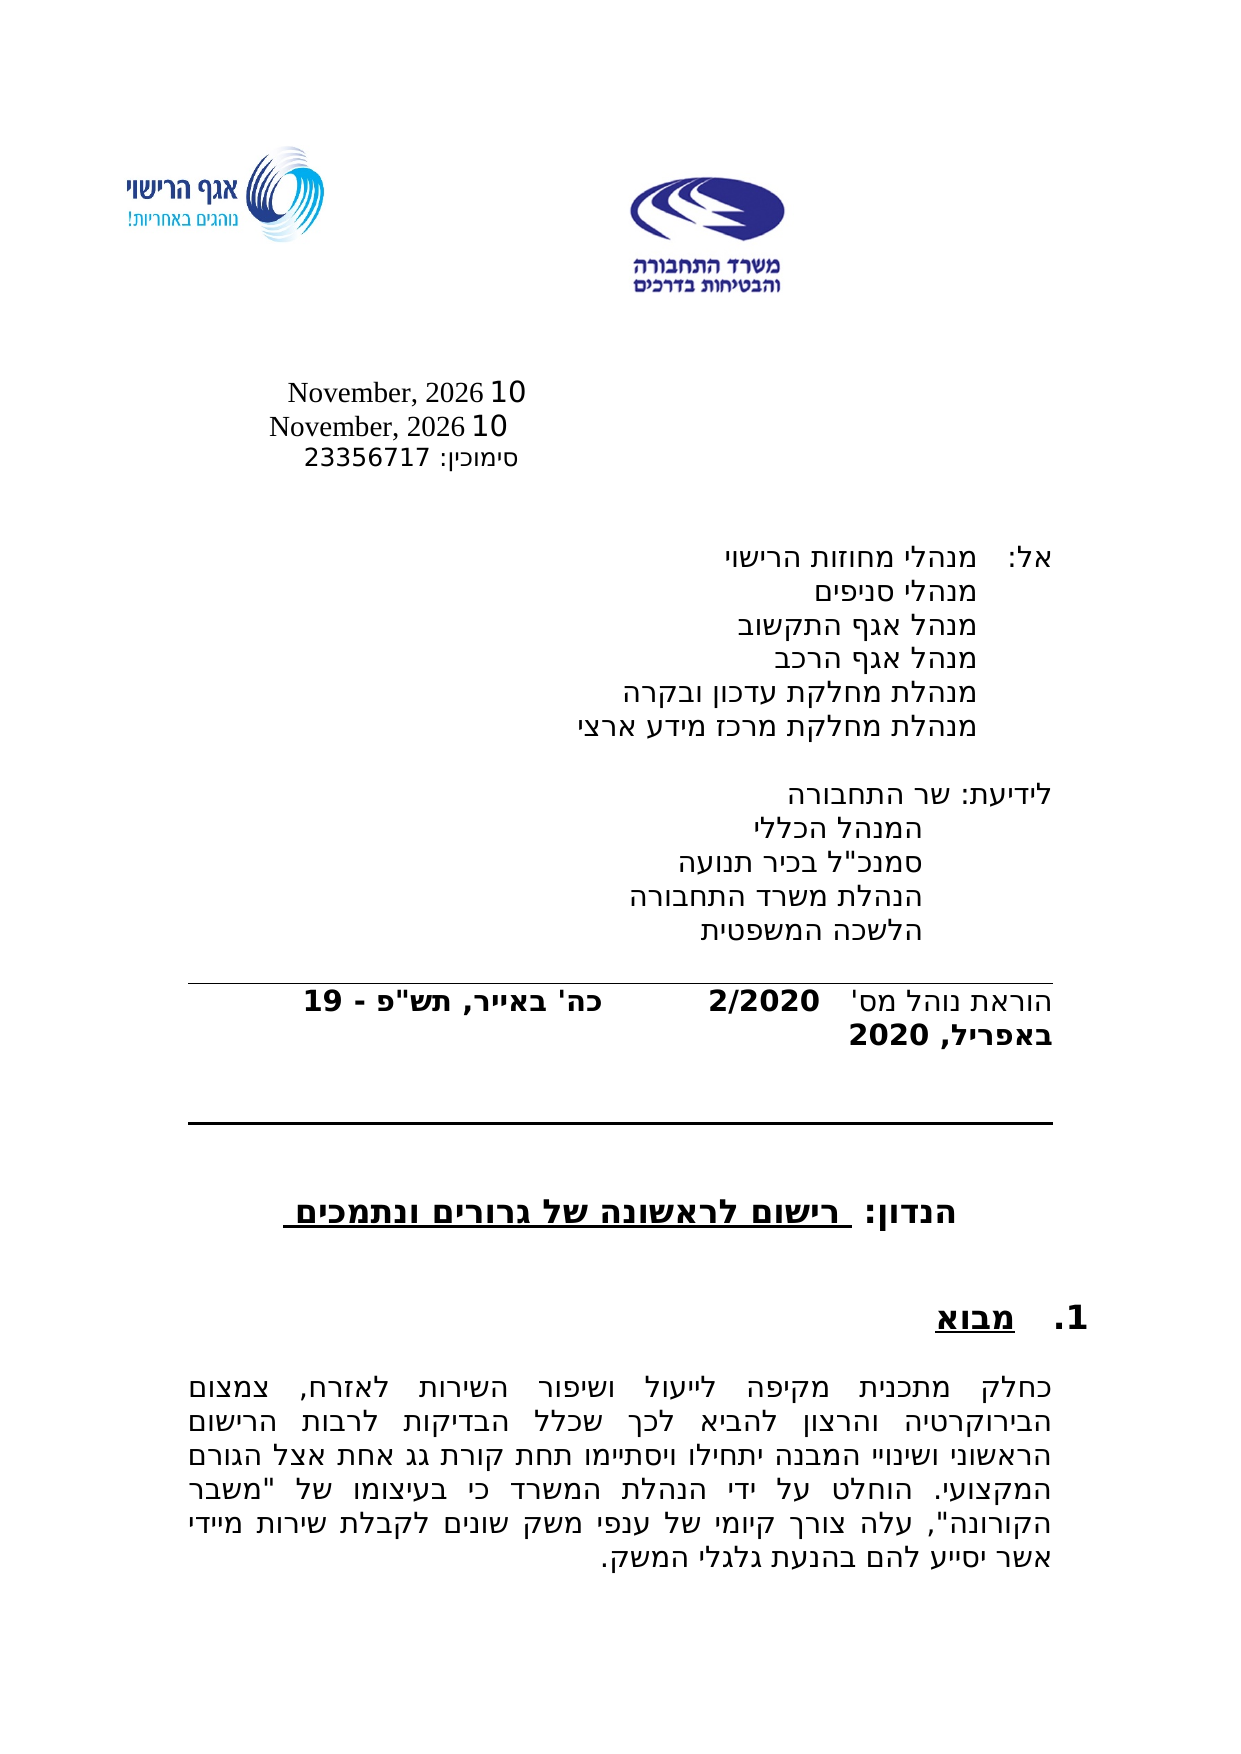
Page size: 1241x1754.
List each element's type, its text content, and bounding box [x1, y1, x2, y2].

text אל: מנהלי מחוזות הרישוי [187, 540, 1053, 574]
text הנדון: רישום לראשונה של גרורים ונתמכים [187, 1192, 1053, 1231]
text מנהלת מחלקת מרכז מידע ארצי [187, 710, 1053, 744]
text הלשכה המשפטית [187, 913, 1053, 947]
text מנהל אגף התקשוב [187, 608, 1053, 642]
text מנהל אגף הרכב [187, 642, 1053, 676]
text ‏19 אפריל, 2020 [187, 409, 528, 444]
picture [123, 145, 327, 246]
text סימוכין: 23356717 [187, 444, 528, 473]
text מנהלי סניפים [187, 574, 1053, 608]
text ‏כ"ה ניסן, תש"פ [187, 375, 528, 409]
list מבוא [187, 1298, 1053, 1337]
text מנהלת מחלקת עדכון ובקרה [187, 676, 1053, 710]
picture [607, 150, 805, 312]
text המנהל הכללי [187, 811, 1053, 845]
text לידיעת: שר התחבורה [187, 777, 1053, 811]
text סמנכ"ל בכיר תנועה [187, 845, 1053, 879]
text כחלק מתכנית מקיפה לייעול ושיפור השירות לאזרח, צמצום הבירוקרטיה והרצון להביא לכך שכלל הבדיקות לרבות הרישום הראשוני ושינויי המבנה יתחילו ויסתיימו תחת קורת גג אחת אצל הגורם המקצועי. הוחלט על ידי הנהלת המשרד כי בעיצומו של "משבר הקורונה", עלה צורך קיומי של ענפי משק שונים לקבלת שירות מיידי אשר יסייע להם בהנעת גלגלי המשק. [187, 1371, 1053, 1574]
text הנהלת משרד התחבורה [187, 879, 1053, 913]
text הוראת נוהל מס' 2/2020 כה' באייר, תש"פ - 19 באפריל, 2020 [187, 984, 1053, 1125]
